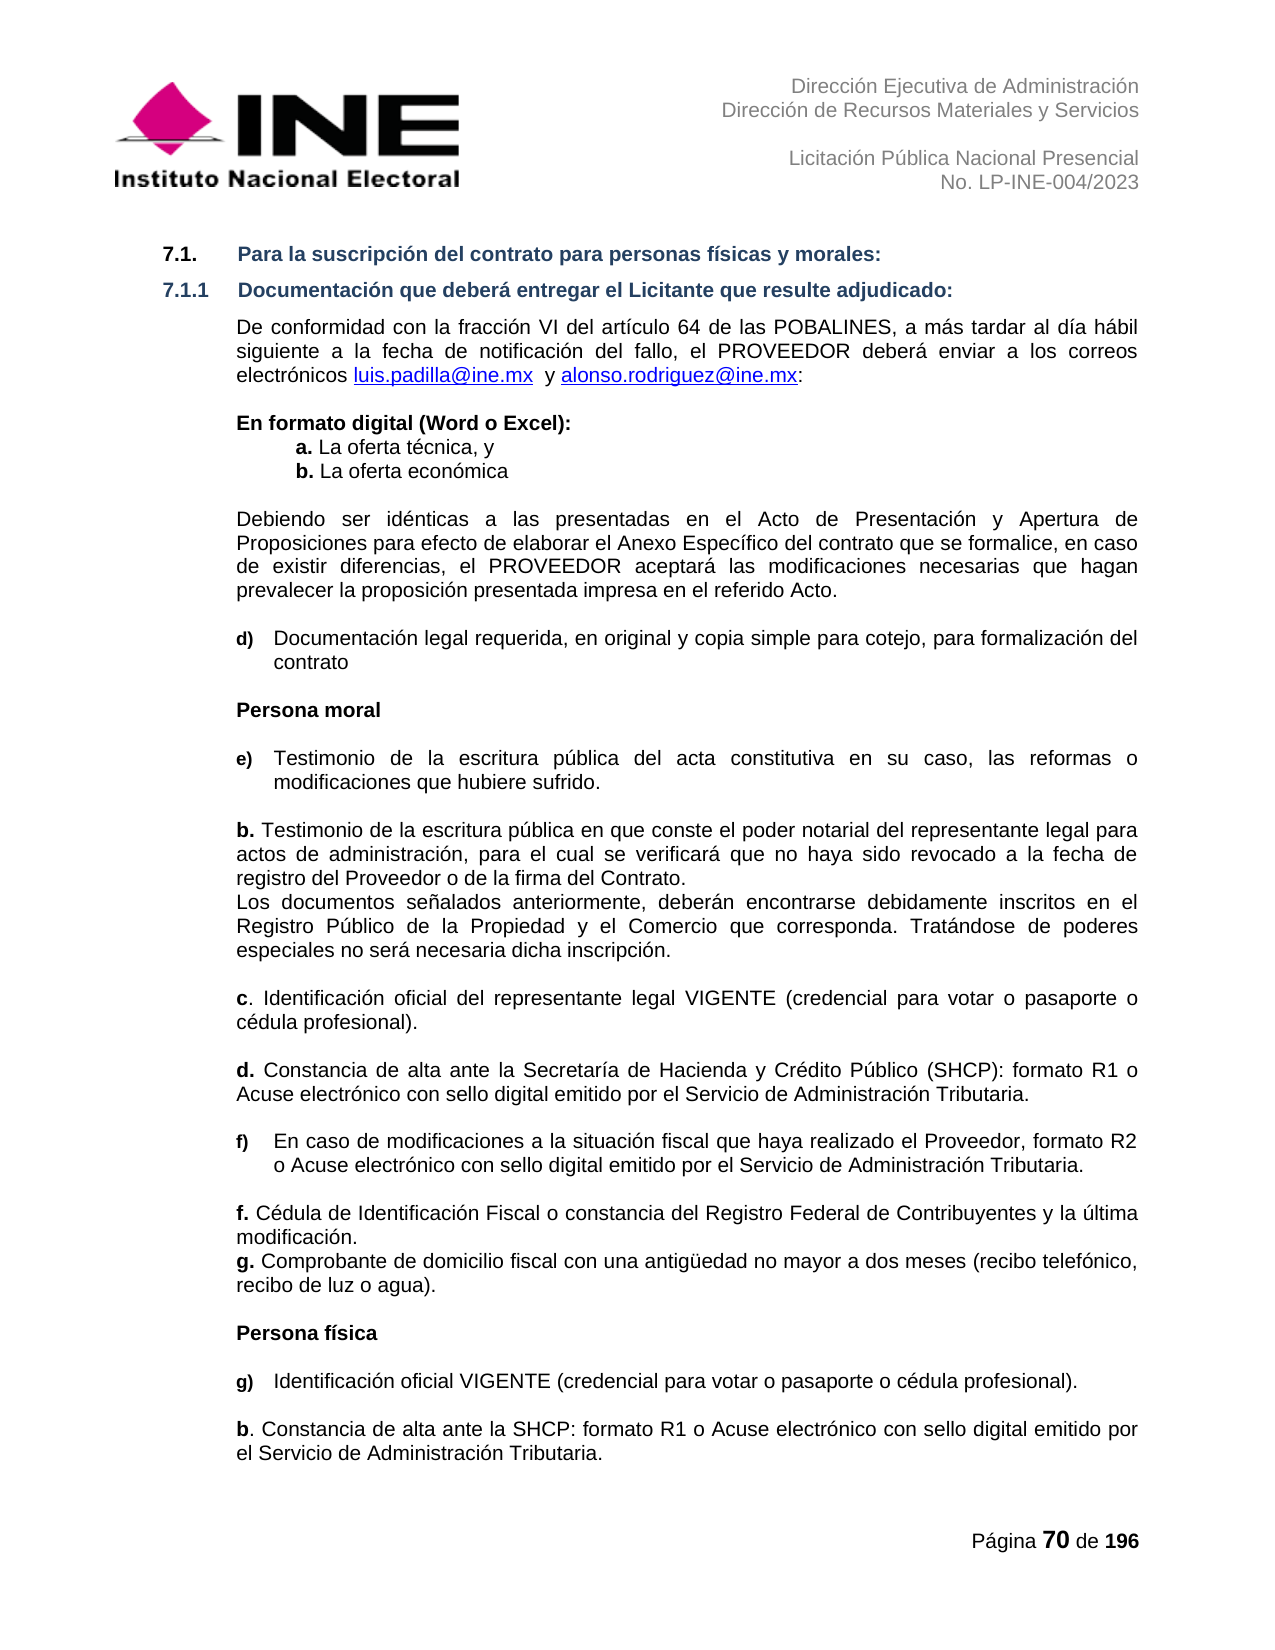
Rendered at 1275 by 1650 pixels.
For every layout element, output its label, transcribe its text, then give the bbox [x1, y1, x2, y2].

text Los documentos señalados anteriormente, deberán encontrarse debidamente inscritos en el Registro Público de la Propiedad y el Comercio que corresponda. Tratándose de poderes especiales no será necesaria dicha inscripción. [236, 890, 1139, 962]
text c. Identificación oficial del representante legal VIGENTE (credencial para votar o pasaporte o cédula profesional). [236, 986, 1139, 1033]
text En formato digital (Word o Excel): [236, 411, 1139, 434]
subtitle Para la suscripción del contrato para personas físicas y morales: [162, 242, 1139, 266]
list Testimonio de la escritura pública del acta constitutiva en su caso, las reformas o modificaciones que hubiere sufrido. [236, 746, 1139, 794]
text Persona moral [236, 698, 1139, 722]
text De conformidad con la fracción VI del artículo 64 de las POBALINES, a más tardar al día hábil siguiente a la fecha de notificación del fallo, el PROVEEDOR deberá enviar a los correos electrónicos luis.padilla@ine.mx y alonso.rodriguez@ine.mx: [236, 315, 1139, 387]
picture [115, 82, 459, 187]
text b. Testimonio de la escritura pública en que conste el poder notarial del representante legal para actos de administración, para el cual se verificará que no haya sido revocado a la fecha de registro del Proveedor o de la firma del Contrato. [236, 818, 1139, 890]
list Documentación legal requerida, en original y copia simple para cotejo, para formalización del contrato [236, 626, 1139, 674]
text a. La oferta técnica, y [295, 434, 1139, 458]
list En caso de modificaciones a la situación fiscal que haya realizado el Proveedor, formato R2 o Acuse electrónico con sello digital emitido por el Servicio de Administración Tributaria. [236, 1129, 1139, 1177]
subtitle 7.1.1 Documentación que deberá entregar el Licitante que resulte adjudicado: [162, 278, 1139, 302]
text g. Comprobante de domicilio fiscal con una antigüedad no mayor a dos meses (recibo telefónico, recibo de luz o agua). [236, 1249, 1139, 1297]
list Identificación oficial VIGENTE (credencial para votar o pasaporte o cédula profesional). [236, 1369, 1139, 1393]
text Debiendo ser idénticas a las presentadas en el Acto de Presentación y Apertura de Proposiciones para efecto de elaborar el Anexo Específico del contrato que se formalice, en caso de existir diferencias, el PROVEEDOR aceptará las modificaciones necesarias que hagan prevalecer la proposición presentada impresa en el referido Acto. [236, 506, 1139, 602]
text Persona física [236, 1321, 1139, 1345]
text b. Constancia de alta ante la SHCP: formato R1 o Acuse electrónico con sello digital emitido por el Servicio de Administración Tributaria. [236, 1417, 1139, 1465]
text b. La oferta económica [295, 458, 1139, 482]
text f. Cédula de Identificación Fiscal o constancia del Registro Federal de Contribuyentes y la última modificación. [236, 1201, 1139, 1249]
text d. Constancia de alta ante la Secretaría de Hacienda y Crédito Público (SHCP): formato R1 o Acuse electrónico con sello digital emitido por el Servicio de Administración Tributaria. [236, 1057, 1139, 1105]
